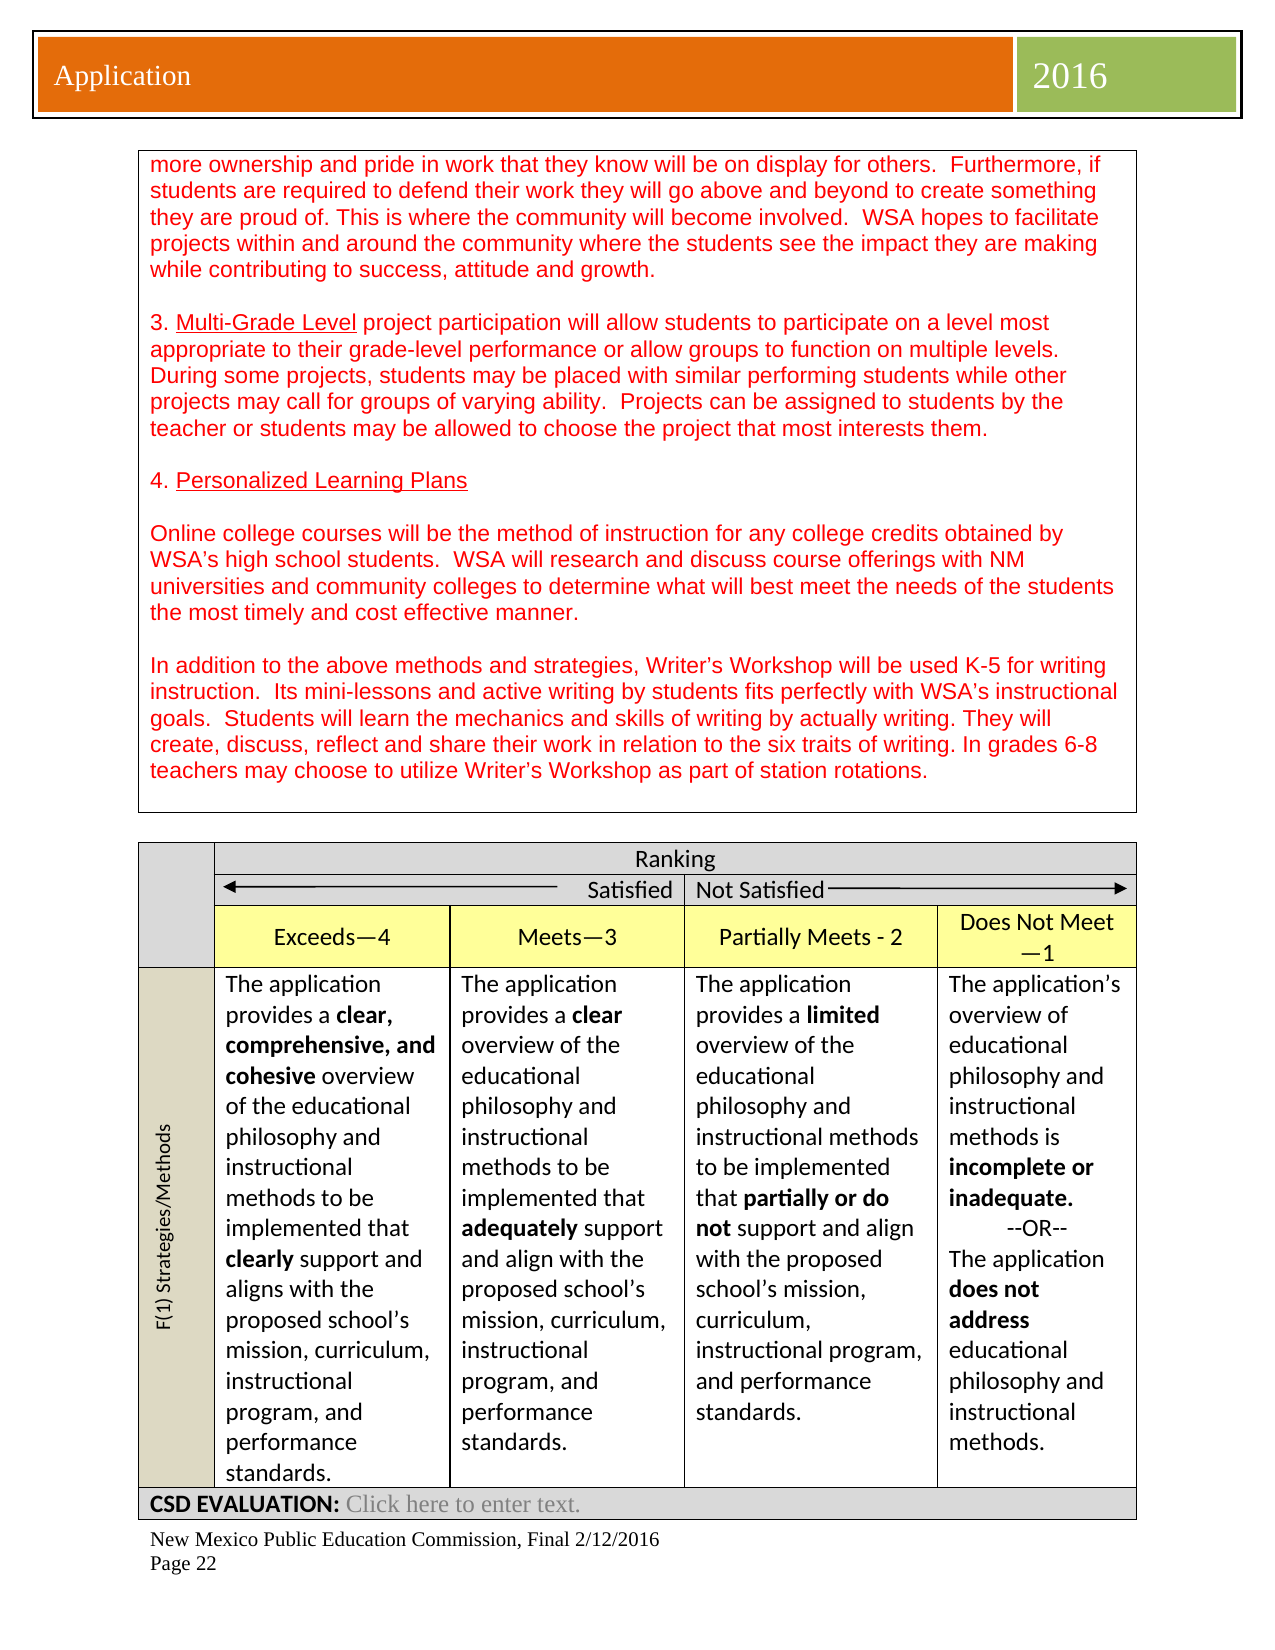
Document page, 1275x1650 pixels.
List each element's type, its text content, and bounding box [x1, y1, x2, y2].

table_cell The application provides a clear, comprehensive, and cohesive overview of the educational philosophy and instructional methods to be implemented that clearly support and aligns with the proposed school’s mission, curriculum, instructional program, and performance standards. [215, 968, 449, 1487]
table_header Ranking [215, 843, 1136, 874]
table_header [139, 843, 214, 967]
table_cell Partially Meets - 2 [685, 906, 937, 967]
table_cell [139, 151, 1136, 812]
table_cell CSD EVALUATION: [139, 1488, 1136, 1519]
table_cell Satisfied [215, 875, 684, 905]
table_cell The application provides a clear overview of the educational philosophy and instructional methods to be implemented that adequately support and align with the proposed school’s mission, curriculum, instructional program, and performance standards. [451, 968, 684, 1487]
table_cell Meets—3 [451, 906, 684, 967]
table_cell The application provides a limited overview of the educational philosophy and instructional methods to be implemented that partially or do not support and align with the proposed school’s mission, curriculum, instructional program, and performance standards. [685, 968, 937, 1487]
table_cell Exceeds—4 [215, 906, 449, 967]
table_cell Does Not Meet—1 [938, 906, 1136, 967]
table_cell F(1) Strategies/Methods [139, 968, 214, 1487]
table_cell The application’s overview of educational philosophy and instructional methods is incomplete or inadequate. --OR-- The application does not address educational philosophy and instructional methods. [938, 968, 1136, 1487]
table_cell Not Satisfied [685, 875, 1136, 905]
